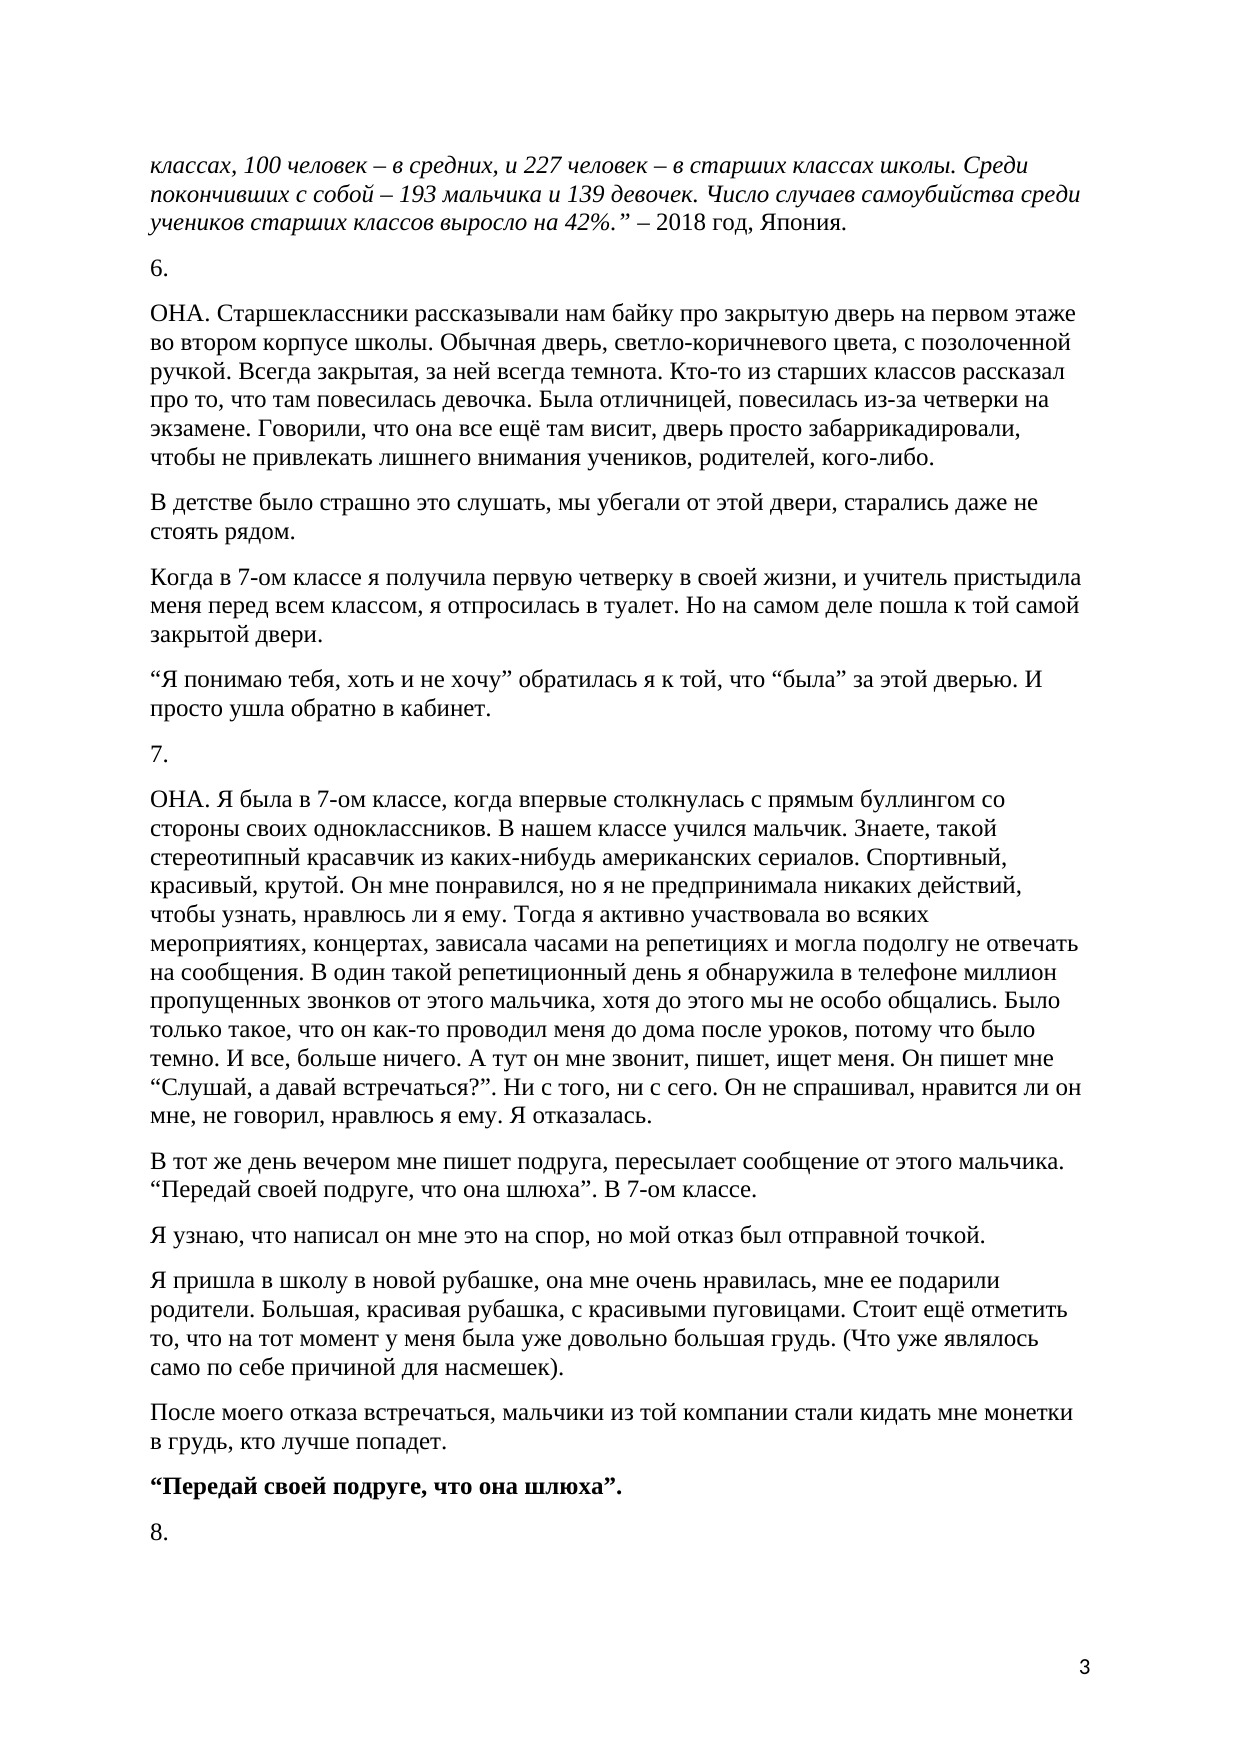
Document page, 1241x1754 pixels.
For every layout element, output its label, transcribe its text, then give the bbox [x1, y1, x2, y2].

text 8. [150, 1517, 1090, 1545]
text 7. [150, 739, 1090, 767]
text В детстве было страшно это слушать, мы убегали от этой двери, старались даже не стоять рядом. [150, 487, 1090, 545]
text После моего отказа встречаться, мальчики из той компании стали кидать мне монетки в грудь, кто лучше попадет. [150, 1397, 1090, 1454]
text В тот же день вечером мне пишет подруга, пересылает сообщение от этого мальчика. “Передай своей подруге, что она шлюха”. В 7-ом классе. [150, 1146, 1090, 1203]
text “Передай своей подруге, что она шлюха”. [150, 1471, 1090, 1500]
text 6. [150, 253, 1090, 282]
text ОНА. Старшеклассники рассказывали нам байку про закрытую дверь на первом этаже во втором корпусе школы. Обычная дверь, светло-коричневого цвета, с позолоченной ручкой. Всегда закрытая, за ней всегда темнота. Кто-то из старших классов рассказал про то, что там повесилась девочка. Была отличницей, повесилась из-за четверки на экзамене. Говорили, что она все ещё там висит, дверь просто забаррикадировали, чтобы не привлекать лишнего внимания учеников, родителей, кого-либо. [150, 298, 1090, 471]
text Я пришла в школу в новой рубашке, она мне очень нравилась, мне ее подарили родители. Большая, красивая рубашка, с красивыми пуговицами. Стоит ещё отметить то, что на тот момент у меня была уже довольно большая грудь. (Что уже являлось само по себе причиной для насмешек). [150, 1265, 1090, 1380]
text “Я понимаю тебя, хоть и не хочу” обратилась я к той, что “была” за этой дверью. И просто ушла обратно в кабинет. [150, 664, 1090, 722]
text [150, 150, 1090, 236]
text ОНА. Я была в 7-ом классе, когда впервые столкнулась с прямым буллингом со стороны своих одноклассников. В нашем классе учился мальчик. Знаете, такой стереотипный красавчик из каких-нибудь американских сериалов. Спортивный, красивый, крутой. Он мне понравился, но я не предпринимала никаких действий, чтобы узнать, нравлюсь ли я ему. Тогда я активно участвовала во всяких мероприятиях, концертах, зависала часами на репетициях и могла подолгу не отвечать на сообщения. В один такой репетиционный день я обнаружила в телефоне миллион пропущенных звонков от этого мальчика, хотя до этого мы не особо общались. Было только такое, что он как-то проводил меня до дома после уроков, потому что было темно. И все, больше ничего. А тут он мне звонит, пишет, ищет меня. Он пишет мне “Слушай, а давай встречаться?”. Ни с того, ни с сего. Он не спрашивал, нравится ли он мне, не говорил, нравлюсь я ему. Я отказалась. [150, 784, 1090, 1129]
text Когда в 7-ом классе я получила первую четверку в своей жизни, и учитель пристыдила меня перед всем классом, я отпросилась в туалет. Но на самом деле пошла к той самой закрытой двери. [150, 562, 1090, 648]
text Я узнаю, что написал он мне это на спор, но мой отказ был отправной точкой. [150, 1220, 1090, 1249]
